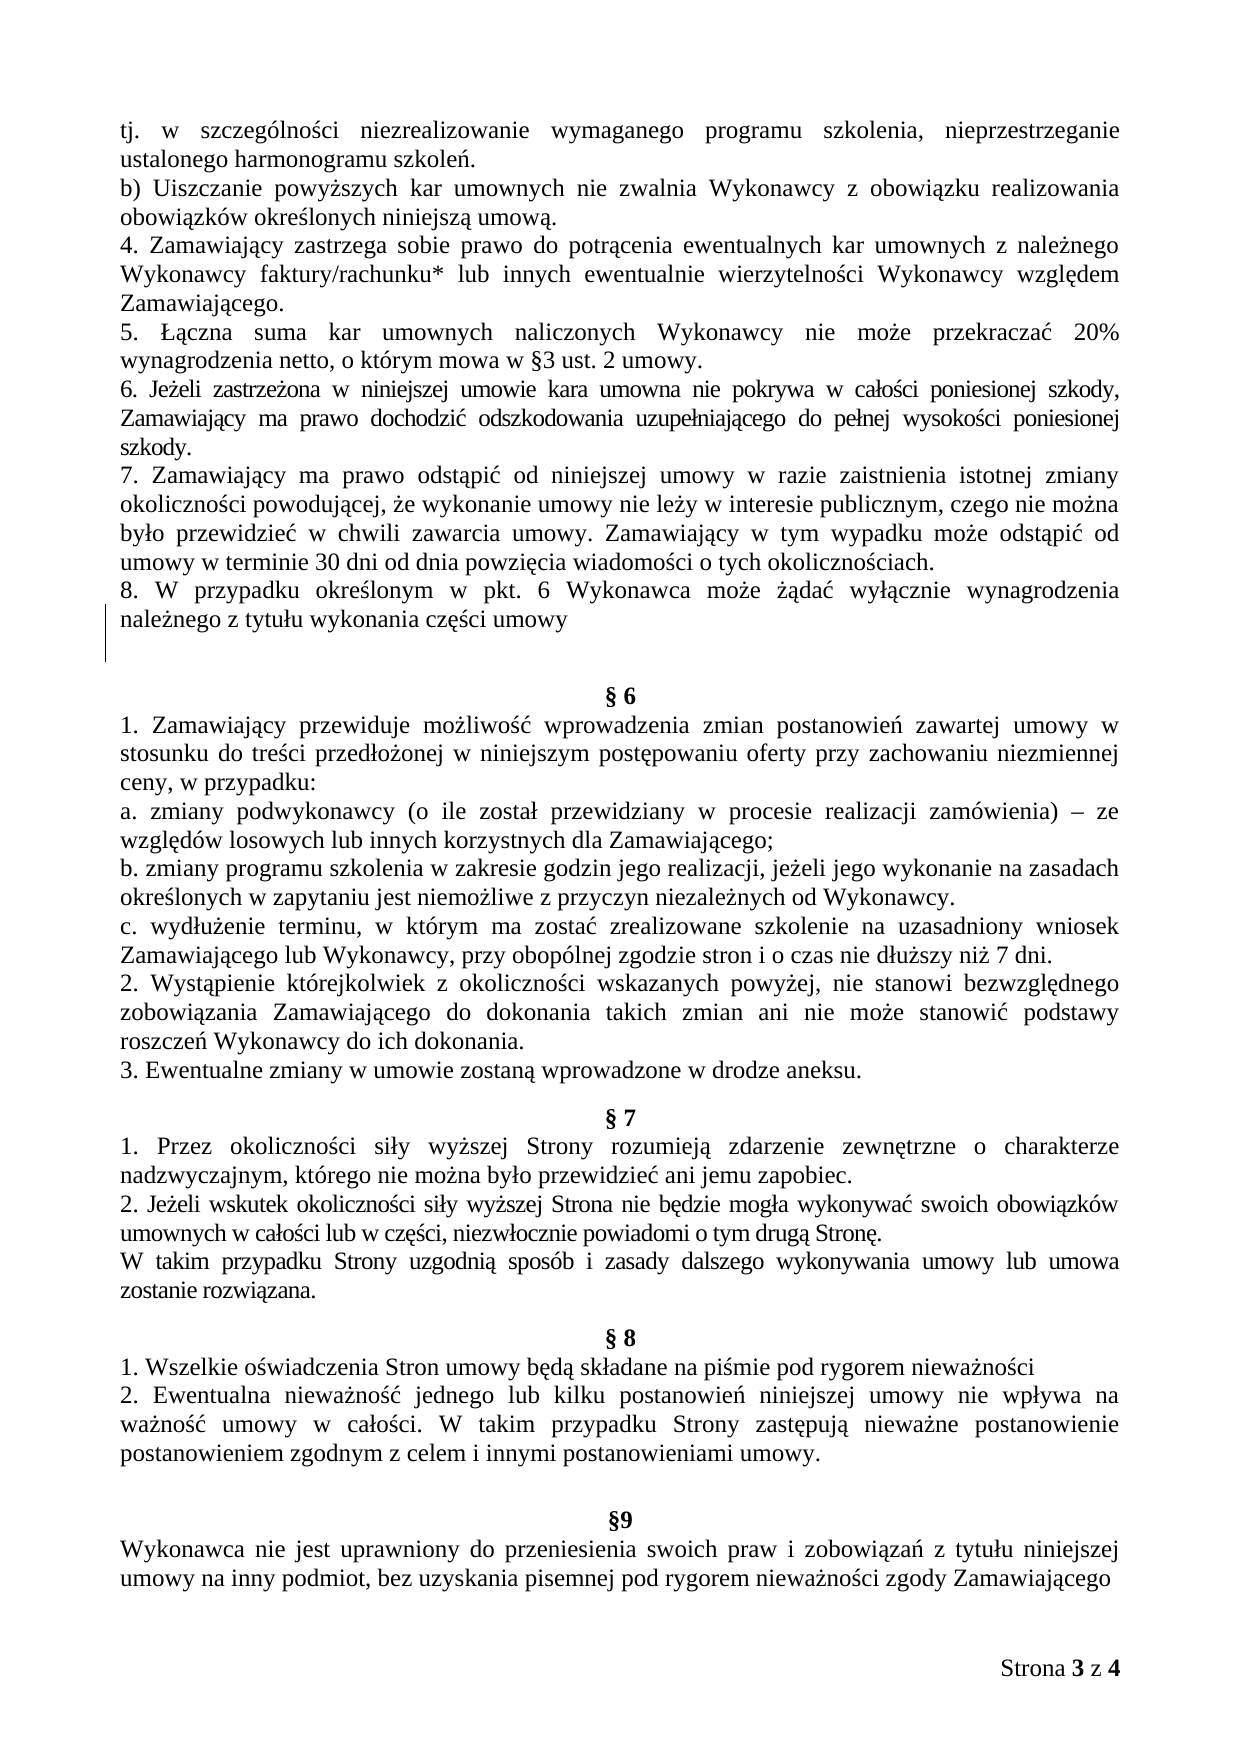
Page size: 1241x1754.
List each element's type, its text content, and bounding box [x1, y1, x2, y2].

text § 7 [120, 1103, 1120, 1131]
text c. wydłużenie terminu, w którym ma zostać zrealizowane szkolenie na uzasadniony wniosek Zamawiającego lub Wykonawcy, przy obopólnej zgodzie stron i o czas nie dłuższy niż 7 dni. [120, 911, 1120, 968]
text 1. Wszelkie oświadczenia Stron umowy będą składane na piśmie pod rygorem nieważności [120, 1352, 1120, 1381]
text §9 [120, 1505, 1120, 1534]
text 1. Przez okoliczności siły wyższej Strony rozumieją zdarzenie zewnętrzne o charakterze nadzwyczajnym, którego nie można było przewidzieć ani jemu zapobiec. [120, 1131, 1120, 1189]
text W takim przypadku Strony uzgodnią sposób i zasady dalszego wykonywania umowy lub umowa zostanie rozwiązana. [120, 1246, 1120, 1304]
text Wykonawca nie jest uprawniony do przeniesienia swoich praw i zobowiązań z tytułu niniejszej umowy na inny podmiot, bez uzyskania pisemnej pod rygorem nieważności zgody Zamawiającego [120, 1534, 1120, 1591]
text b. zmiany programu szkolenia w zakresie godzin jego realizacji, jeżeli jego wykonanie na zasadach określonych w zapytaniu jest niemożliwe z przyczyn niezależnych od Wykonawcy. [120, 853, 1120, 911]
text 4. Zamawiający zastrzega sobie prawo do potrącenia ewentualnych kar umownych z należnego Wykonawcy faktury/rachunku* lub innych ewentualnie wierzytelności Wykonawcy względem Zamawiającego. [120, 231, 1120, 317]
text 2. Wystąpienie którejkolwiek z okoliczności wskazanych powyżej, nie stanowi bezwzględnego zobowiązania Zamawiającego do dokonania takich zmian ani nie może stanowić podstawy roszczeń Wykonawcy do ich dokonania. [120, 968, 1120, 1055]
text b) Uiszczanie powyższych kar umownych nie zwalnia Wykonawcy z obowiązku realizowania obowiązków określonych niniejszą umową. [120, 173, 1120, 231]
text 5. Łączna suma kar umownych naliczonych Wykonawcy nie może przekraczać 20% wynagrodzenia netto, o którym mowa w §3 ust. 2 umowy. [120, 317, 1120, 374]
text a. zmiany podwykonawcy (o ile został przewidziany w procesie realizacji zamówienia) – ze względów losowych lub innych korzystnych dla Zamawiającego; [120, 796, 1120, 853]
text 3. Ewentualne zmiany w umowie zostaną wprowadzone w drodze aneksu. [120, 1055, 1120, 1083]
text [120, 116, 1120, 173]
text 2. Jeżeli wskutek okoliczności siły wyższej Strona nie będzie mogła wykonywać swoich obowiązków umownych w całości lub w części, niezwłocznie powiadomi o tym drugą Stronę. [120, 1189, 1120, 1246]
text § 8 [120, 1323, 1120, 1352]
text 6. Jeżeli zastrzeżona w niniejszej umowie kara umowna nie pokrywa w całości poniesionej szkody, Zamawiający ma prawo dochodzić odszkodowania uzupełniającego do pełnej wysokości poniesionej szkody. [120, 374, 1120, 461]
text 1. Zamawiający przewiduje możliwość wprowadzenia zmian postanowień zawartej umowy w stosunku do treści przedłożonej w niniejszym postępowaniu oferty przy zachowaniu niezmiennej ceny, w przypadku: [120, 710, 1120, 796]
text § 6 [120, 681, 1120, 710]
text 2. Ewentualna nieważność jednego lub kilku postanowień niniejszej umowy nie wpływa na ważność umowy w całości. W takim przypadku Strony zastępują nieważne postanowienie postanowieniem zgodnym z celem i innymi postanowieniami umowy. [120, 1381, 1120, 1467]
text 7. Zamawiający ma prawo odstąpić od niniejszej umowy w razie zaistnienia istotnej zmiany okoliczności powodującej, że wykonanie umowy nie leży w interesie publicznym, czego nie można było przewidzieć w chwili zawarcia umowy. Zamawiający w tym wypadku może odstąpić od umowy w terminie 30 dni od dnia powzięcia wiadomości o tych okolicznościach. [120, 461, 1120, 576]
text 8. W przypadku określonym w pkt. 6 Wykonawca może żądać wyłącznie wynagrodzenia należnego z tytułu wykonania części umowy [120, 576, 1120, 633]
